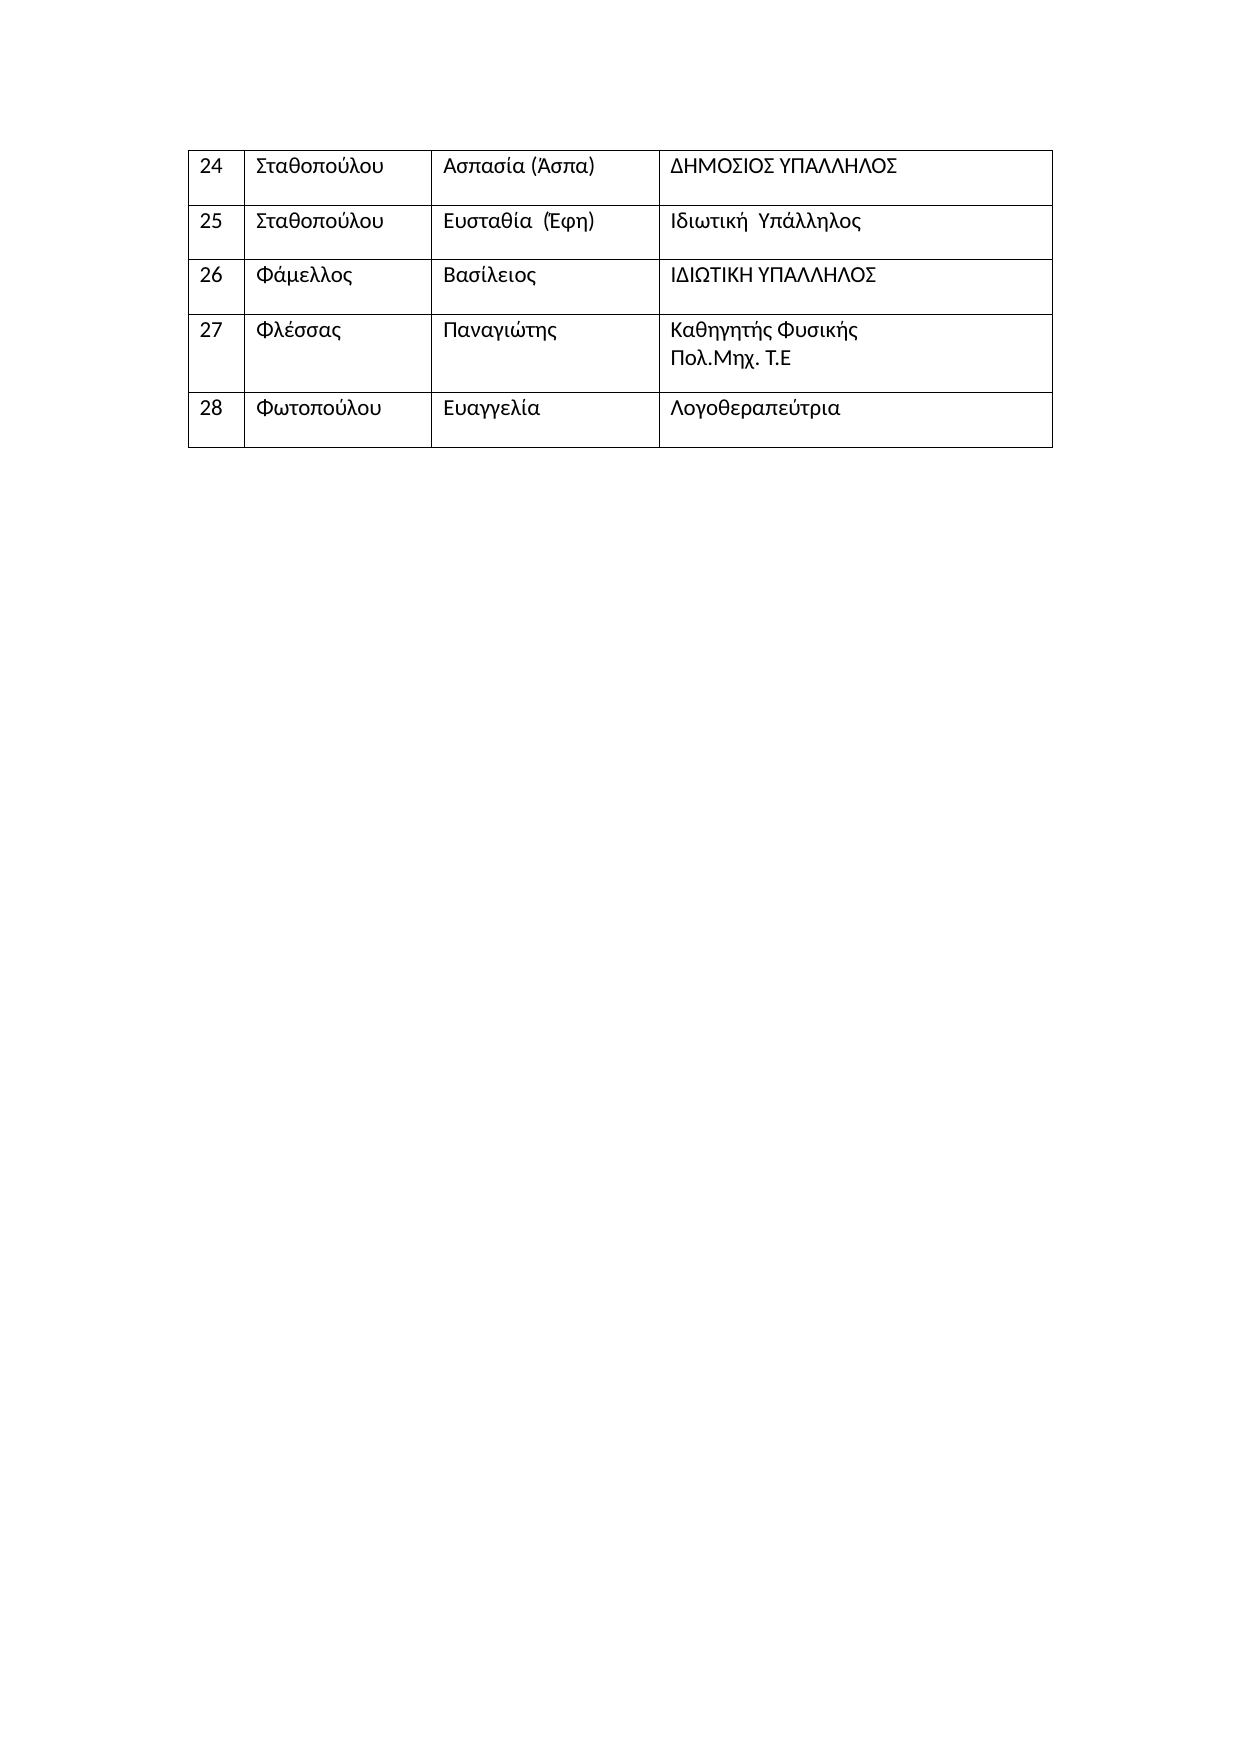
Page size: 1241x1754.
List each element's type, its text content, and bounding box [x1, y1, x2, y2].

table_cell Σταθοπούλου [245, 206, 431, 259]
table_cell 24 [189, 151, 244, 205]
table_cell Ασπασία (Άσπα) [432, 151, 659, 205]
table_cell ΔΗΜΟΣΙΟΣ ΥΠΑΛΛΗΛΟΣ [660, 151, 1052, 205]
table_cell Βασίλειος [432, 260, 659, 314]
table_cell Ευσταθία (Έφη) [432, 206, 659, 259]
table_cell Φωτοπούλου [245, 393, 431, 447]
table_cell Φλέσσας [245, 315, 431, 392]
table_cell Σταθοπούλου [245, 151, 431, 205]
table_cell Λογοθεραπεύτρια [660, 393, 1052, 447]
table_cell 26 [189, 260, 244, 314]
table_cell ΙΔΙΩΤΙΚΗ ΥΠΑΛΛΗΛΟΣ [660, 260, 1052, 314]
table_cell Καθηγητής Φυσικής Πολ.Μηχ. Τ.Ε [660, 315, 1052, 392]
table_cell Ευαγγελία [432, 393, 659, 447]
table_cell 27 [189, 315, 244, 392]
table_cell Ιδιωτική Υπάλληλος [660, 206, 1052, 259]
table_cell Παναγιώτης [432, 315, 659, 392]
table_cell 25 [189, 206, 244, 259]
table_cell 28 [189, 393, 244, 447]
table_cell Φάμελλος [245, 260, 431, 314]
